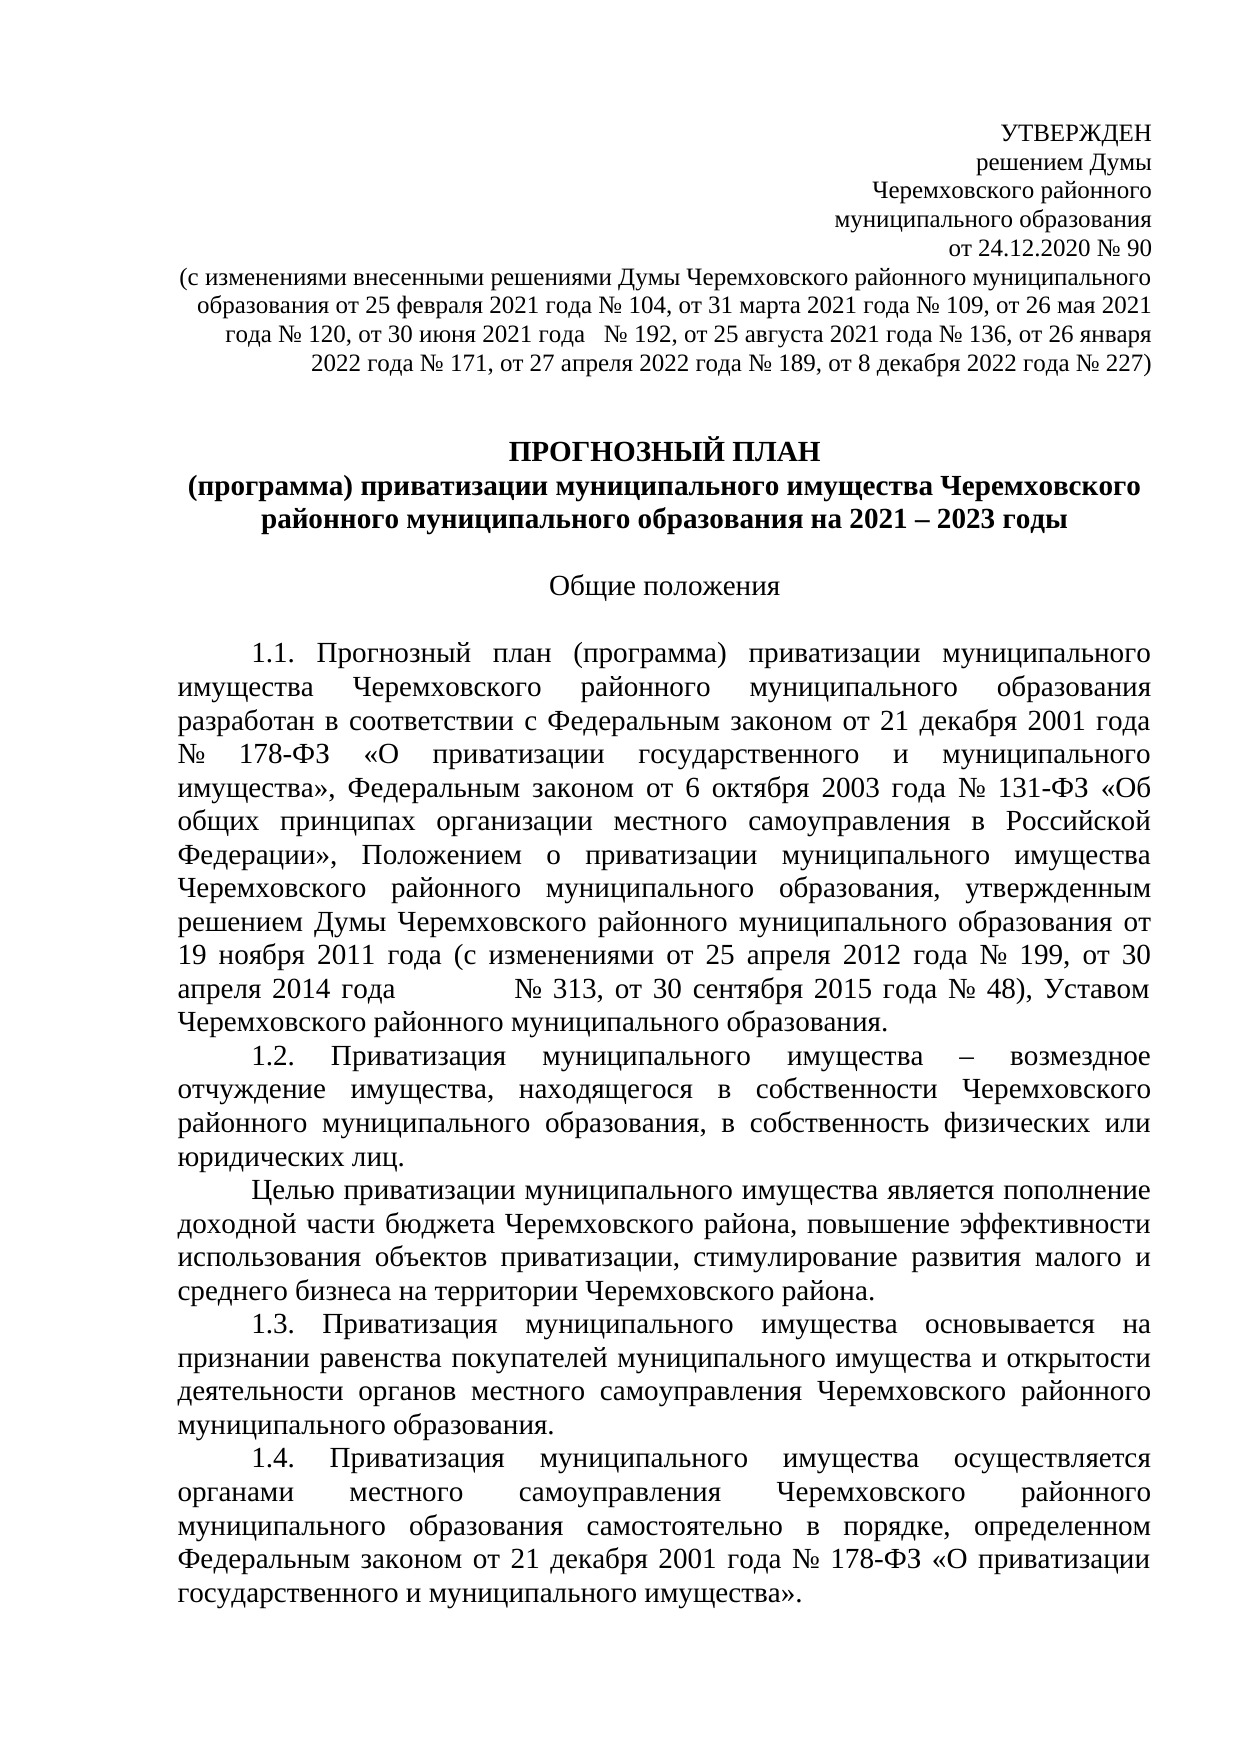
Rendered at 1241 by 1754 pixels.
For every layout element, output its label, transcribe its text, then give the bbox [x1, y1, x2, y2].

text от 24.12.2020 № 90 [177, 233, 1152, 262]
text УТВЕРЖДЕН [177, 118, 1152, 147]
text 1.4. Приватизация муниципального имущества осуществляется органами местного самоуправления Черемховского районного муниципального образования самостоятельно в порядке, определенном Федеральным законом от 21 декабря 2001 года № 178-ФЗ «О приватизации государственного и муниципального имущества». [177, 1441, 1152, 1608]
text муниципального образования [177, 204, 1152, 233]
text Целью приватизации муниципального имущества является пополнение доходной части бюджета Черемховского района, повышение эффективности использования объектов приватизации, стимулирование развития малого и среднего бизнеса на территории Черемховского района. [177, 1172, 1152, 1306]
text ПРОГНОЗНЫЙ ПЛАН [177, 434, 1152, 468]
text 1.1. Прогнозный план (программа) приватизации муниципального имущества Черемховского районного муниципального образования разработан в соответствии с Федеральным законом от 21 декабря 2001 года № 178-ФЗ «О приватизации государственного и муниципального имущества», Федеральным законом от 6 октября 2003 года № 131-ФЗ «Об общих принципах организации местного самоуправления в Российской Федерации», Положением о приватизации муниципального имущества Черемховского районного муниципального образования, утвержденным решением Думы Черемховского районного муниципального образования от 19 ноября 2011 года (с изменениями от 25 апреля 2012 года № 199, от 30 апреля 2014 года № 313, от 30 сентября 2015 года № 48), Уставом Черемховского районного муниципального образования. [177, 636, 1152, 1038]
text (с изменениями внесенными решениями Думы Черемховского районного муниципального образования от 25 февраля 2021 года № 104, от 31 марта 2021 года № 109, от 26 мая 2021 года № 120, от 30 июня 2021 года № 192, от 25 августа 2021 года № 136, от 26 января 2022 года № 171, от 27 апреля 2022 года № 189, от 8 декабря 2022 года № 227) [177, 262, 1152, 377]
text решением Думы [177, 147, 1152, 176]
text 1.3. Приватизация муниципального имущества основывается на признании равенства покупателей муниципального имущества и открытости деятельности органов местного самоуправления Черемховского районного муниципального образования. [177, 1306, 1152, 1441]
text Общие положения [177, 568, 1152, 602]
text 1.2. Приватизация муниципального имущества – возмездное отчуждение имущества, находящегося в собственности Черемховского районного муниципального образования, в собственность физических или юридических лиц. [177, 1038, 1152, 1172]
text Черемховского районного [177, 176, 1152, 204]
text (программа) приватизации муниципального имущества Черемховского районного муниципального образования на 2021 – 2023 годы [177, 468, 1152, 535]
